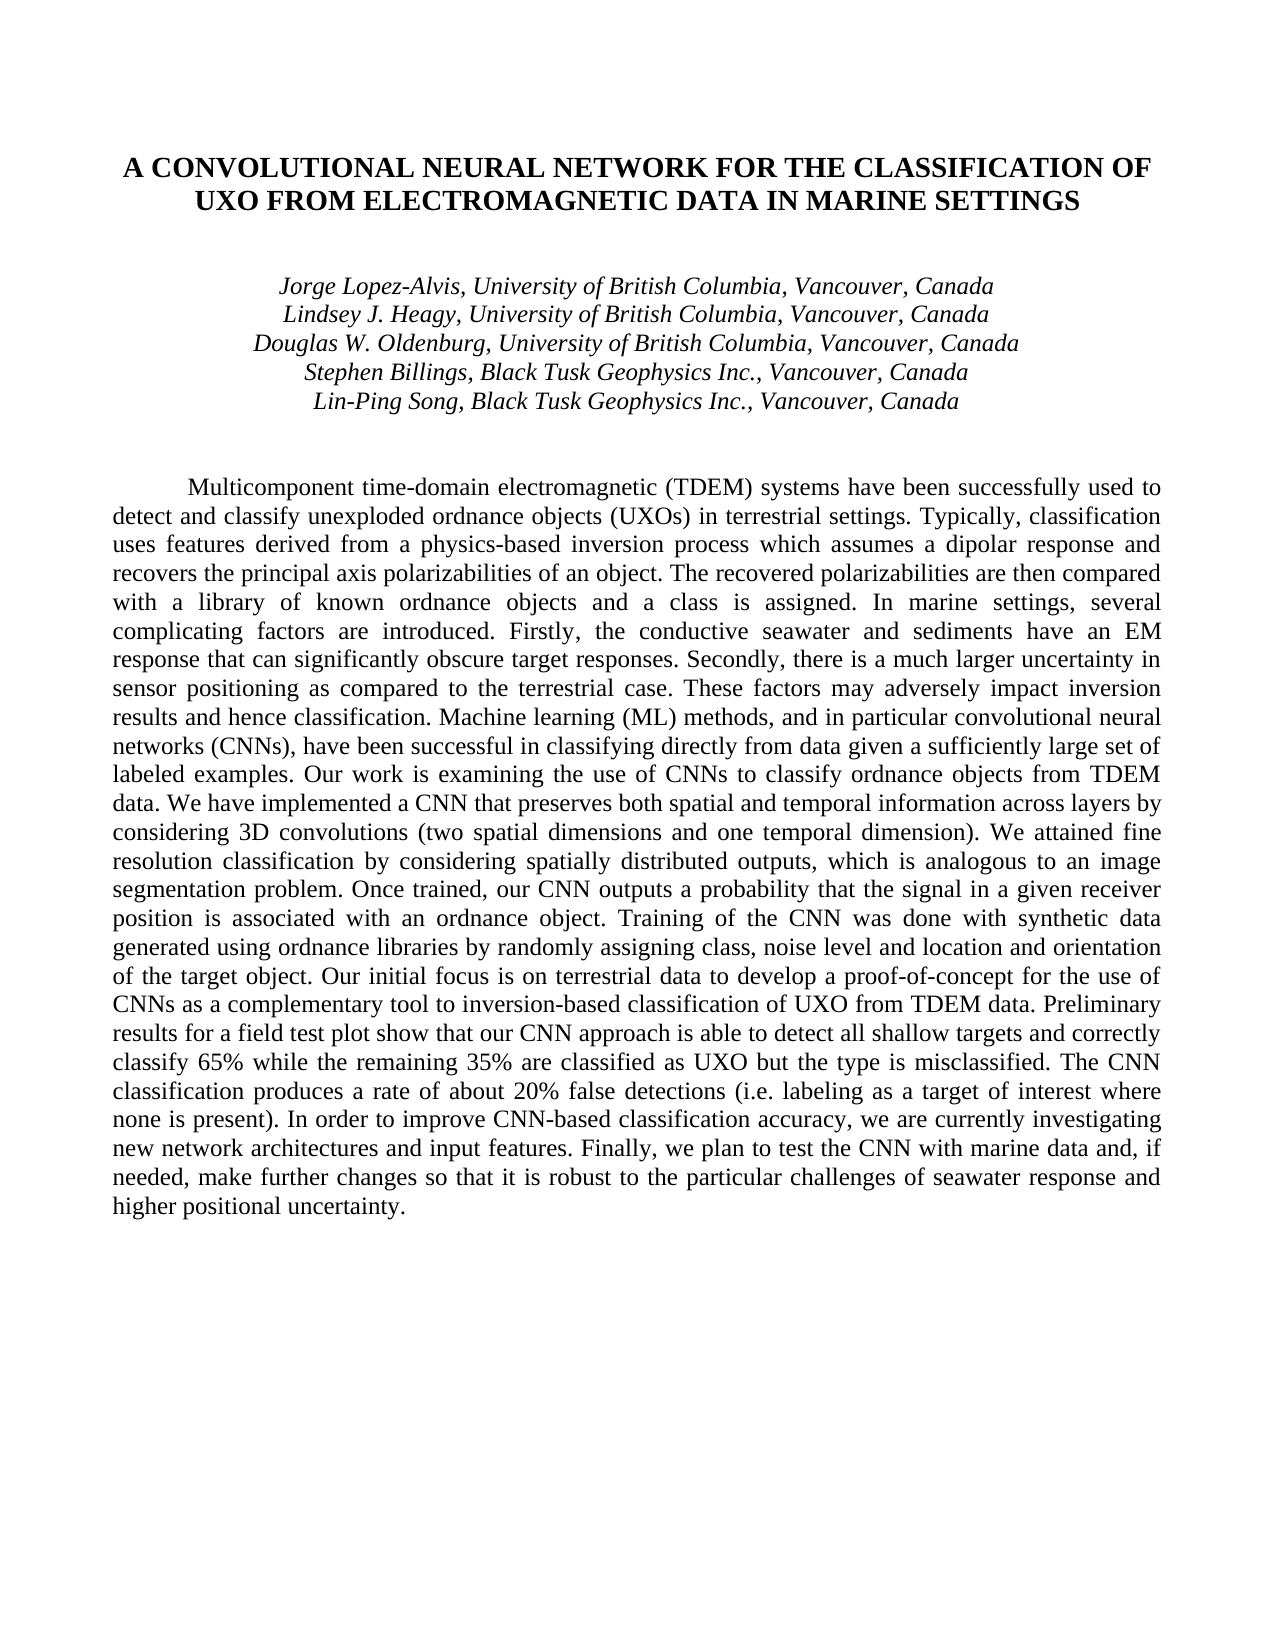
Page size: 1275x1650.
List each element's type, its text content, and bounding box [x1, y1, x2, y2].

text Douglas W. Oldenburg, University of British Columbia, Vancouver, Canada [112, 328, 1162, 357]
text A CONVOLUTIONAL NEURAL NETWORK FOR THE CLASSIFICATION OF UXO FROM ELECTROMAGNETIC DATA IN MARINE SETTINGS [112, 150, 1162, 217]
text Multicomponent time-domain electromagnetic (TDEM) systems have been successfully used to detect and classify unexploded ordnance objects (UXOs) in terrestrial settings. Typically, classification uses features derived from a physics-based inversion process which assumes a dipolar response and recovers the principal axis polarizabilities of an object. The recovered polarizabilities are then compared with a library of known ordnance objects and a class is assigned. In marine settings, several complicating factors are introduced. Firstly, the conductive seawater and sediments have an EM response that can significantly obscure target responses. Secondly, there is a much larger uncertainty in sensor positioning as compared to the terrestrial case. These factors may adversely impact inversion results and hence classification. Machine learning (ML) methods, and in particular convolutional neural networks (CNNs), have been successful in classifying directly from data given a sufficiently large set of labeled examples. Our work is examining the use of CNNs to classify ordnance objects from TDEM data. We have implemented a CNN that preserves both spatial and temporal information across layers by considering 3D convolutions (two spatial dimensions and one temporal dimension). We attained fine resolution classification by considering spatially distributed outputs, which is analogous to an image segmentation problem. Once trained, our CNN outputs a probability that the signal in a given receiver position is associated with an ordnance object. Training of the CNN was done with synthetic data generated using ordnance libraries by randomly assigning class, noise level and location and orientation of the target object. Our initial focus is on terrestrial data to develop a proof-of-concept for the use of CNNs as a complementary tool to inversion-based classification of UXO from TDEM data. Preliminary results for a field test plot show that our CNN approach is able to detect all shallow targets and correctly classify 65% while the remaining 35% are classified as UXO but the type is misclassified. The CNN classification produces a rate of about 20% false detections (i.e. labeling as a target of interest where none is present). In order to improve CNN-based classification accuracy, we are currently investigating new network architectures and input features. Finally, we plan to test the CNN with marine data and, if needed, make further changes so that it is robust to the particular challenges of seawater response and higher positional uncertainty. [112, 472, 1162, 1219]
text Lindsey J. Heagy, University of British Columbia, Vancouver, Canada [112, 299, 1162, 328]
text Stephen Billings, Black Tusk Geophysics Inc., Vancouver, Canada [112, 357, 1162, 386]
text Jorge Lopez-Alvis, University of British Columbia, Vancouver, Canada [112, 271, 1162, 299]
text Lin-Ping Song, Black Tusk Geophysics Inc., Vancouver, Canada [112, 386, 1162, 414]
